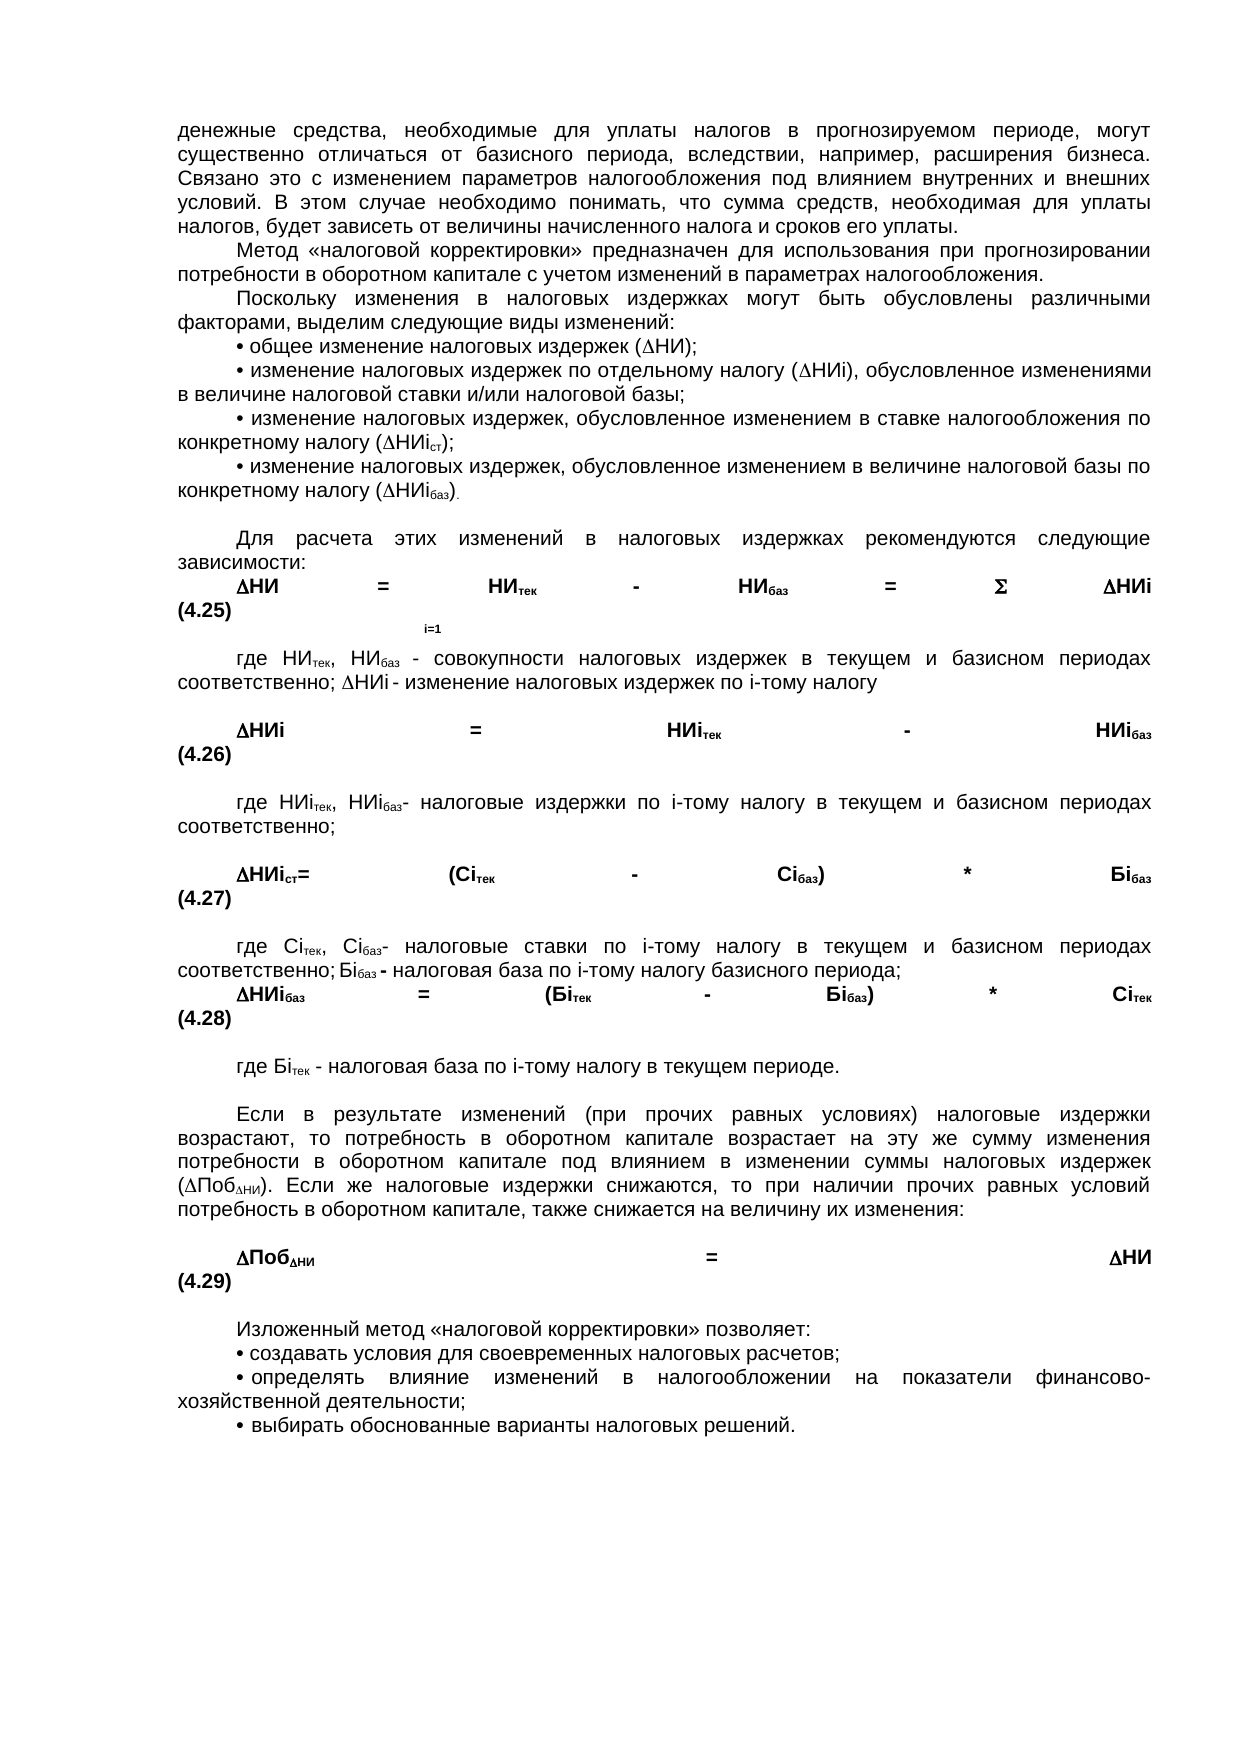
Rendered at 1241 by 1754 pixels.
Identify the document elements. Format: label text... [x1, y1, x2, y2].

text i=1 [177, 622, 1152, 646]
text НИiст= (Сiтек - Сiбаз) * Бiбаз (4.27) [177, 862, 1152, 909]
text • изменение налоговых издержек, обусловленное изменением в ставке налогообложения по конкретному налогу (НИiст); [177, 406, 1152, 454]
text Если в результате изменений (при прочих равных условиях) налоговые издержки возрастают, то потребность в оборотном капитале возрастает на эту же сумму изменения потребности в оборотном капитале под влиянием в изменении суммы налоговых издержек (ПобНИ). Если же налоговые издержки снижаются, то при наличии прочих равных условий потребность в оборотном капитале, также снижается на величину их изменения: [177, 1101, 1152, 1221]
text где НИiтек, НИiбаз- налоговые издержки по i-тому налогу в текущем и базисном периодах соответственно; [177, 790, 1152, 838]
text НИiбаз = (Бiтек - Бiбаз) * Сiтек (4.28) [177, 981, 1152, 1029]
text НИi = НИiтек - НИiбаз (4.26) [177, 718, 1152, 766]
text Метод «налоговой корректировки» предназначен для использования при прогнозировании потребности в оборотном капитале с учетом изменений в параметрах налогообложения. [177, 238, 1152, 286]
text • общее изменение налоговых издержек (НИ); [177, 334, 1152, 358]
text • изменение налоговых издержек по отдельному налогу (НИi), обусловленное изменениями в величине налоговой ставки и/или налоговой базы; [177, 358, 1152, 406]
text ПобНИ = НИ (4.29) [177, 1245, 1152, 1293]
text НИ = НИтек - НИбаз = НИi (4.25) [177, 574, 1152, 622]
text • определять влияние изменений в налогообложении на показатели финансово-хозяйственной деятельности; [177, 1365, 1152, 1413]
text Для расчета этих изменений в налоговых издержках рекомендуются следующие зависимости: [177, 526, 1152, 574]
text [177, 118, 1152, 238]
text Поскольку изменения в налоговых издержках могут быть обусловлены различными факторами, выделим следующие виды изменений: [177, 286, 1152, 334]
text • изменение налоговых издержек, обусловленное изменением в величине налоговой базы по конкретному налогу (НИiбаз). [177, 454, 1152, 502]
text где НИтек, НИбаз - совокупности налоговых издержек в текущем и базисном периодах соответственно; НИi - изменение налоговых издержек по i-тому налогу [177, 646, 1152, 694]
text • выбирать обоснованные варианты налоговых решений. [177, 1413, 1152, 1437]
text где Бiтек - налоговая база по i-тому налогу в текущем периоде. [177, 1053, 1152, 1077]
text Изложенный метод «налоговой корректировки» позволяет: [177, 1317, 1152, 1341]
text где Сiтек, Сiбаз- налоговые ставки по i-тому налогу в текущем и базисном периодах соответственно; Бiбаз - налоговая база по i-тому налогу базисного периода; [177, 933, 1152, 981]
text • создавать условия для своевременных налоговых расчетов; [177, 1341, 1152, 1365]
